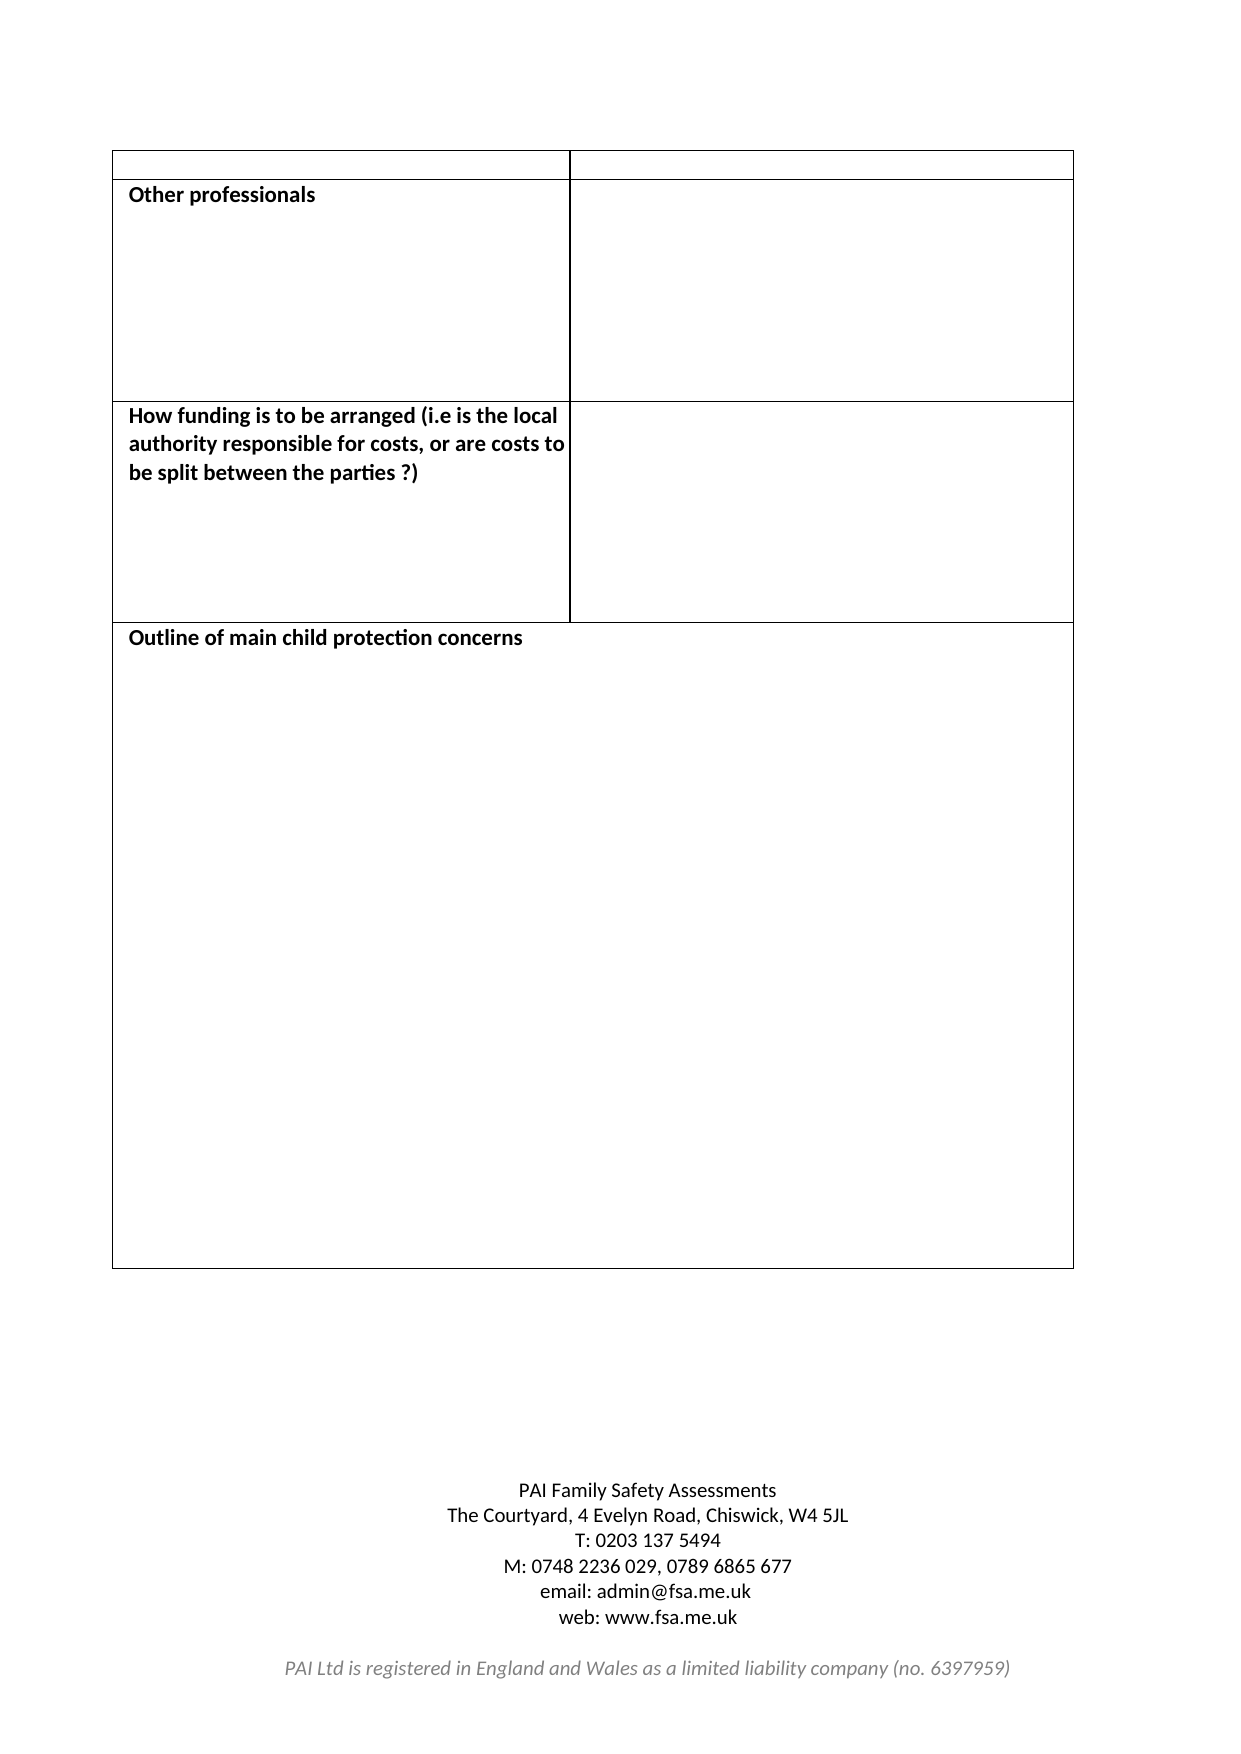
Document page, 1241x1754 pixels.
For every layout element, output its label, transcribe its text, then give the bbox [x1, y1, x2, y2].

table_cell Other professionals [113, 180, 569, 401]
table_cell [571, 151, 1073, 179]
table_cell [571, 180, 1073, 401]
table_cell Outline of main child protection concerns [113, 623, 1073, 1267]
table_cell [571, 402, 1073, 622]
table_cell How funding is to be arranged (i.e is the local authority responsible for costs, or are costs to be split between the parties ?) [113, 402, 569, 622]
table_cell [113, 151, 569, 179]
